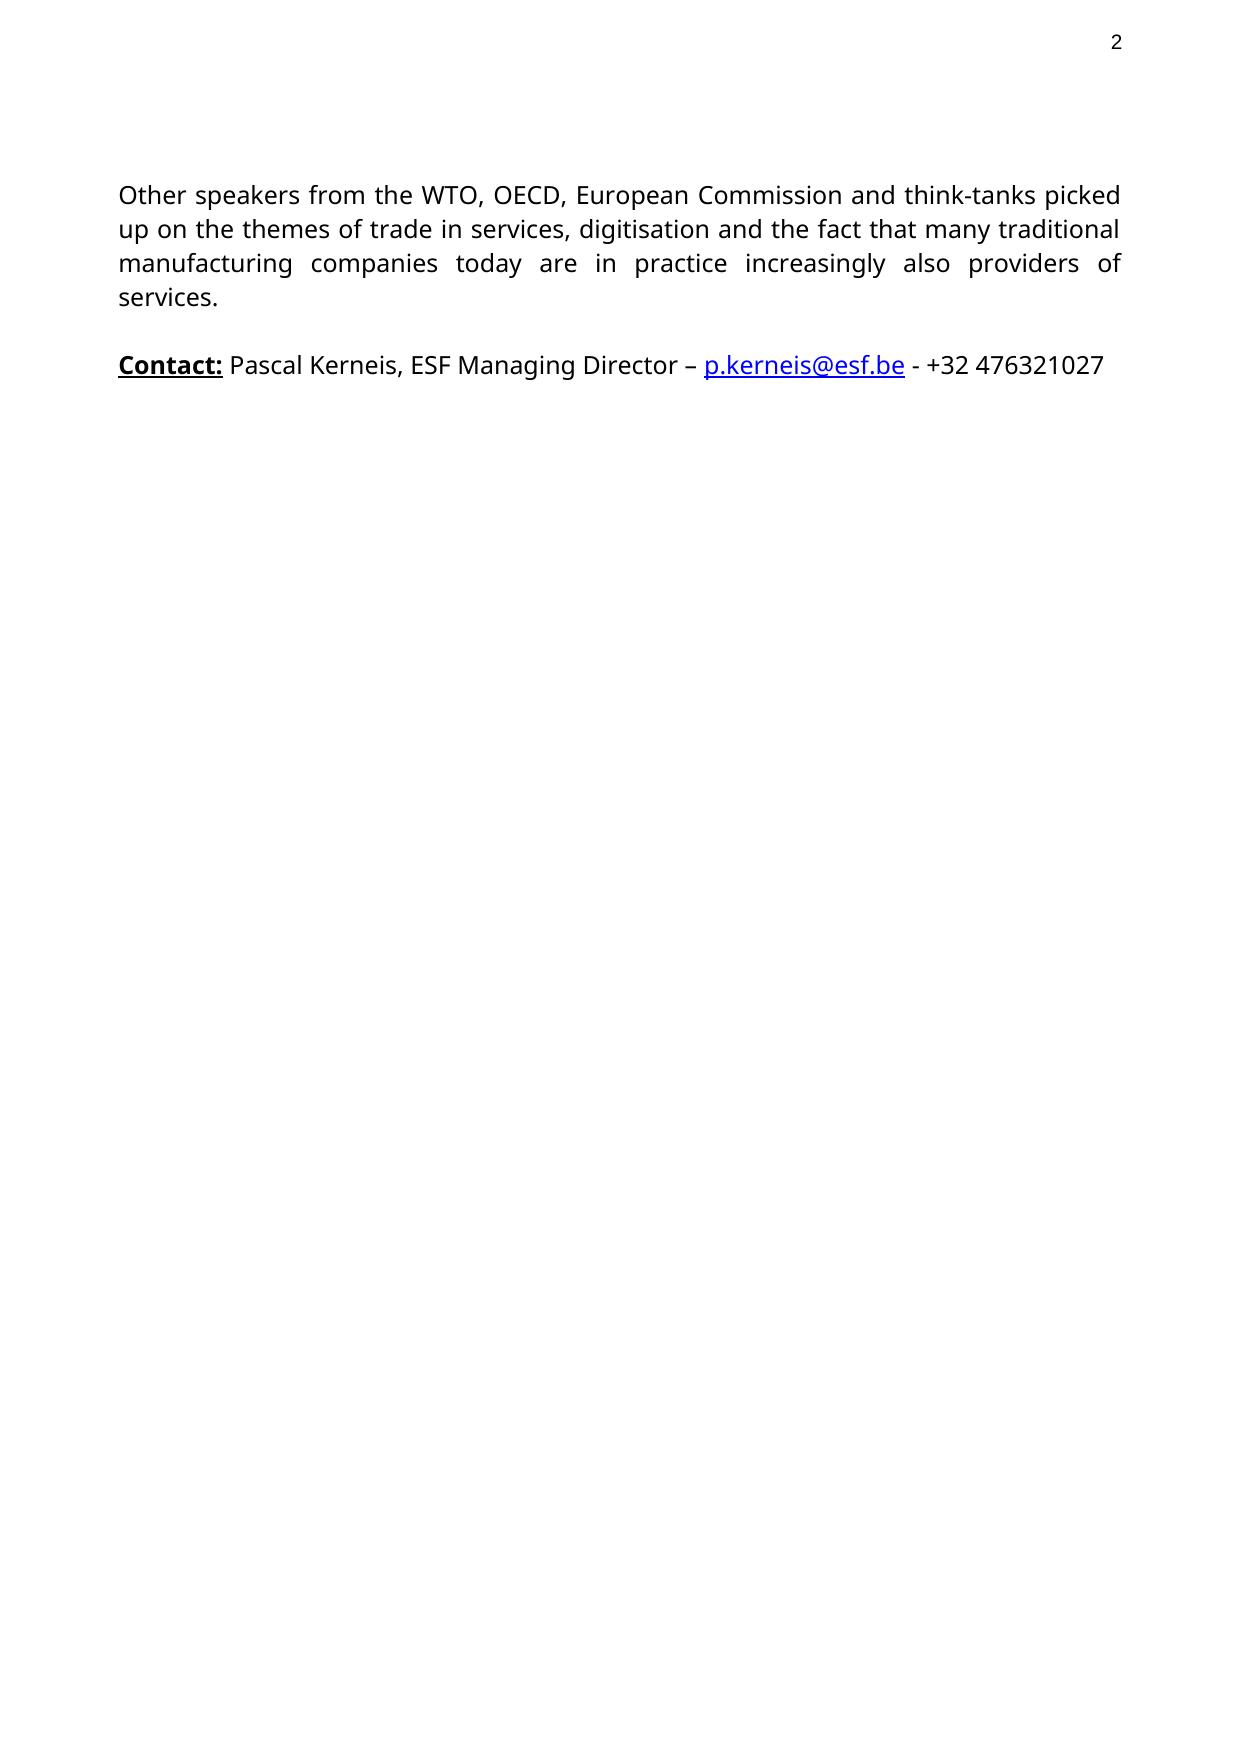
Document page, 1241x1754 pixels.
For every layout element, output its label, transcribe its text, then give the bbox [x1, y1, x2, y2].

text Other speakers from the WTO, OECD, European Commission and think-tanks picked up on the themes of trade in services, digitisation and the fact that many traditional manufacturing companies today are in practice increasingly also providers of services. [118, 177, 1122, 313]
text Contact: Pascal Kerneis, ESF Managing Director – p.kerneis@esf.be - +32 476321027 [118, 313, 1122, 382]
